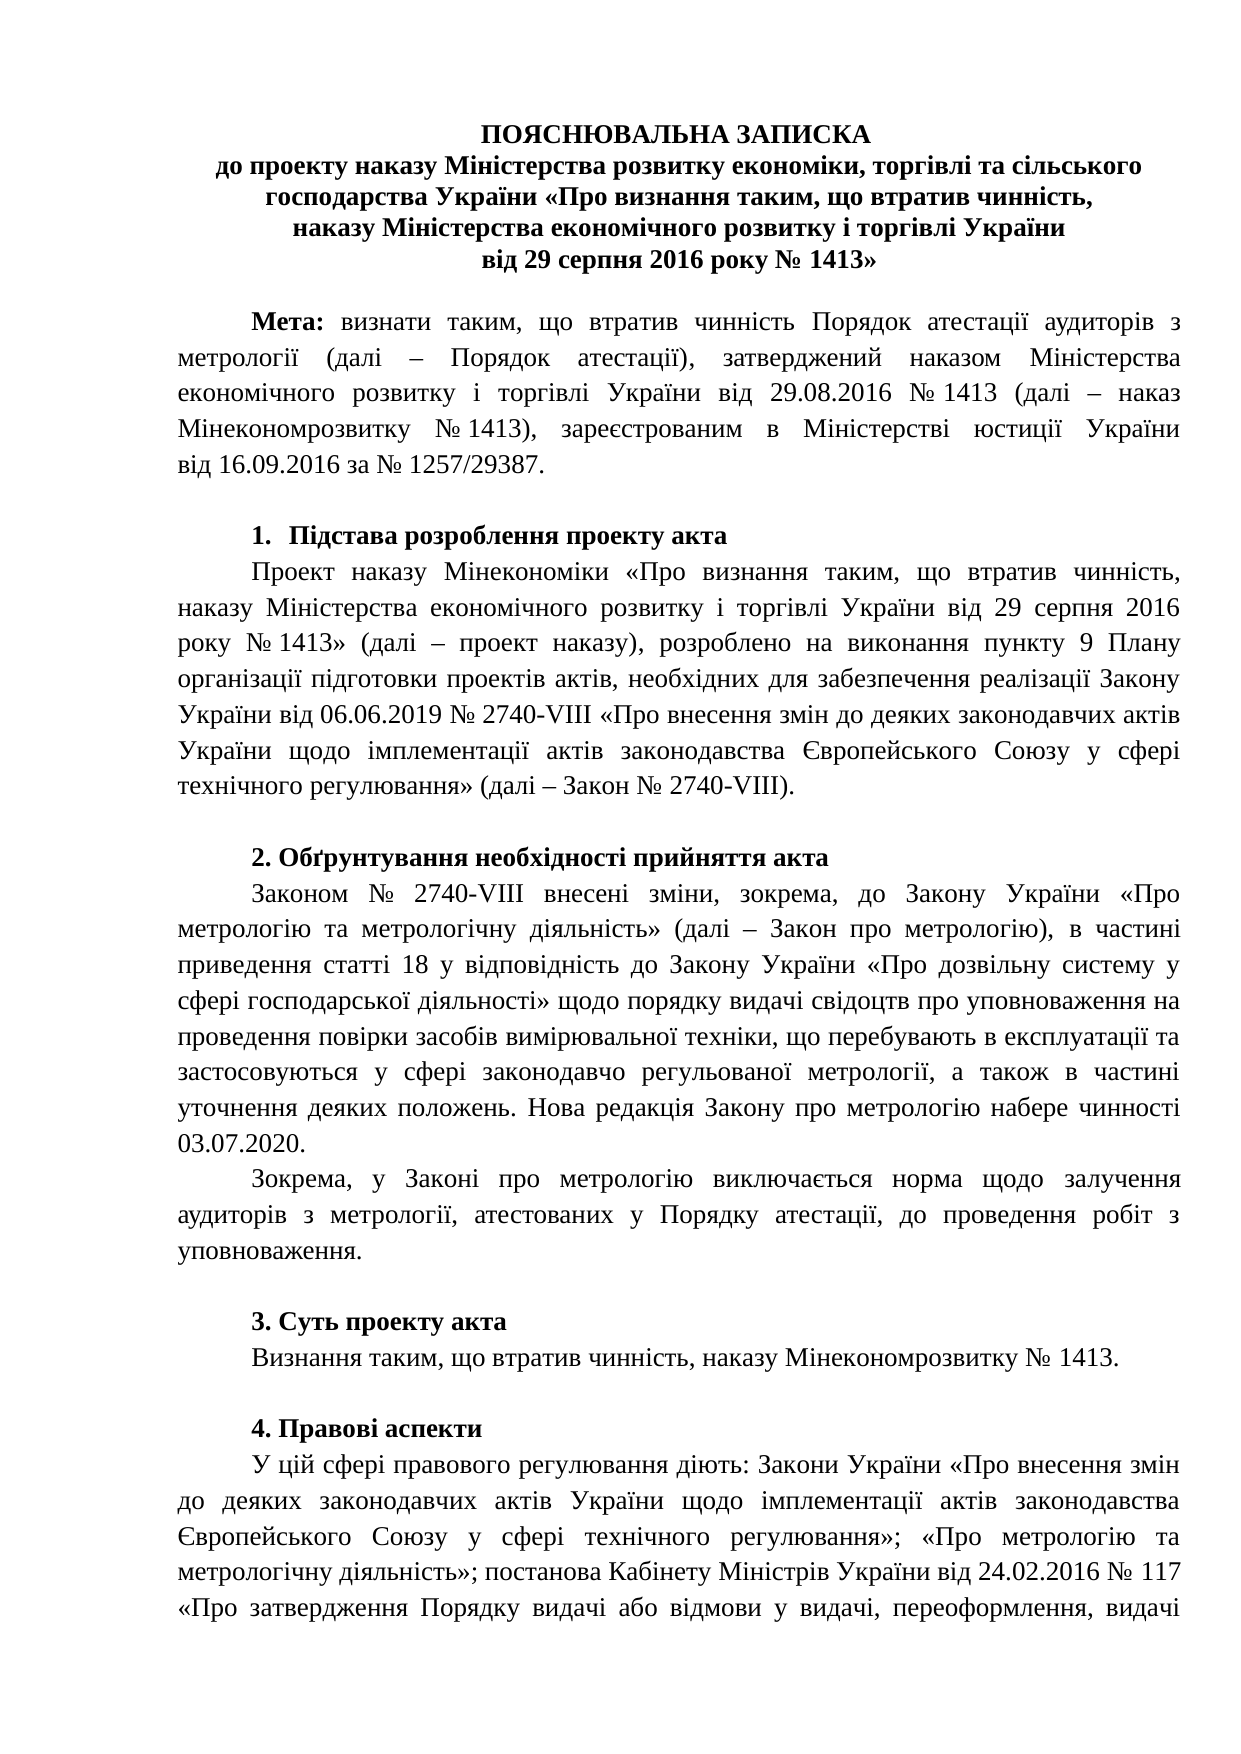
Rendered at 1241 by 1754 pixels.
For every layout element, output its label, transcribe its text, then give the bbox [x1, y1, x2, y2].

text ПОЯСНЮВАЛЬНА ЗАПИСКА до проекту наказу Міністерства розвитку економіки, торгівлі та сільського господарства України «Про визнання таким, що втратив чинність, [177, 118, 1181, 212]
text Мета: визнати таким, що втратив чинність Порядок атестації аудиторів з метрології (далі – Порядок атестації), затверджений наказом Міністерства економічного розвитку і торгівлі України від 29.08.2016 № 1413 (далі – наказ Мінекономрозвитку № 1413), зареєстрованим в Міністерстві юстиції України від 16.09.2016 за № 1257/29387. [177, 305, 1181, 479]
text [177, 1448, 1181, 1622]
text 2. Обґрунтування необхідності прийняття акта [177, 841, 1181, 872]
list 3. Суть проекту акта [177, 1305, 1181, 1337]
text 4. Правові аспекти [177, 1413, 1181, 1444]
text Законом № 2740-VIII внесені зміни, зокрема, до Закону України «Про метрологію та метрологічну діяльність» (далі – Закон про метрологію), в частині приведення статті 18 у відповідність до Закону України «Про дозвільну систему у сфері господарської діяльності» щодо порядку видачі свідоцтв про уповноваження на проведення повірки засобів вимірювальної техніки, що перебувають в експлуатації та застосовуються у сфері законодавчо регульованої метрології, а також в частині уточнення деяких положень. Нова редакція Закону про метрологію набере чинності 03.07.2020. [177, 877, 1181, 1158]
text наказу Міністерства економічного розвитку і торгівлі України [177, 212, 1181, 243]
text Проект наказу Мінекономіки «Про визнання таким, що втратив чинність, наказу Міністерства економічного розвитку і торгівлі України від 29 серпня 2016 року № 1413» (далі – проект наказу), розроблено на виконання пункту 9 Плану організації підготовки проектів актів, необхідних для забезпечення реалізації Закону України від 06.06.2019 № 2740-VIII «Про внесення змін до деяких законодавчих актів України щодо імплементації актів законодавства Європейського Союзу у сфері технічного регулювання» (далі – Закон № 2740-VIII). [177, 555, 1181, 801]
list Визнання таким, що втратив чинність, наказу Мінекономрозвитку № 1413. [177, 1341, 1181, 1372]
text від 29 серпня 2016 року № 1413» [177, 243, 1181, 274]
text Зокрема, у Законі про метрологію виключається норма щодо залучення аудиторів з метрології, атестованих у Порядку атестації, до проведення робіт з уповноваження. [177, 1162, 1181, 1265]
list Підстава розроблення проекту акта [251, 519, 1181, 551]
